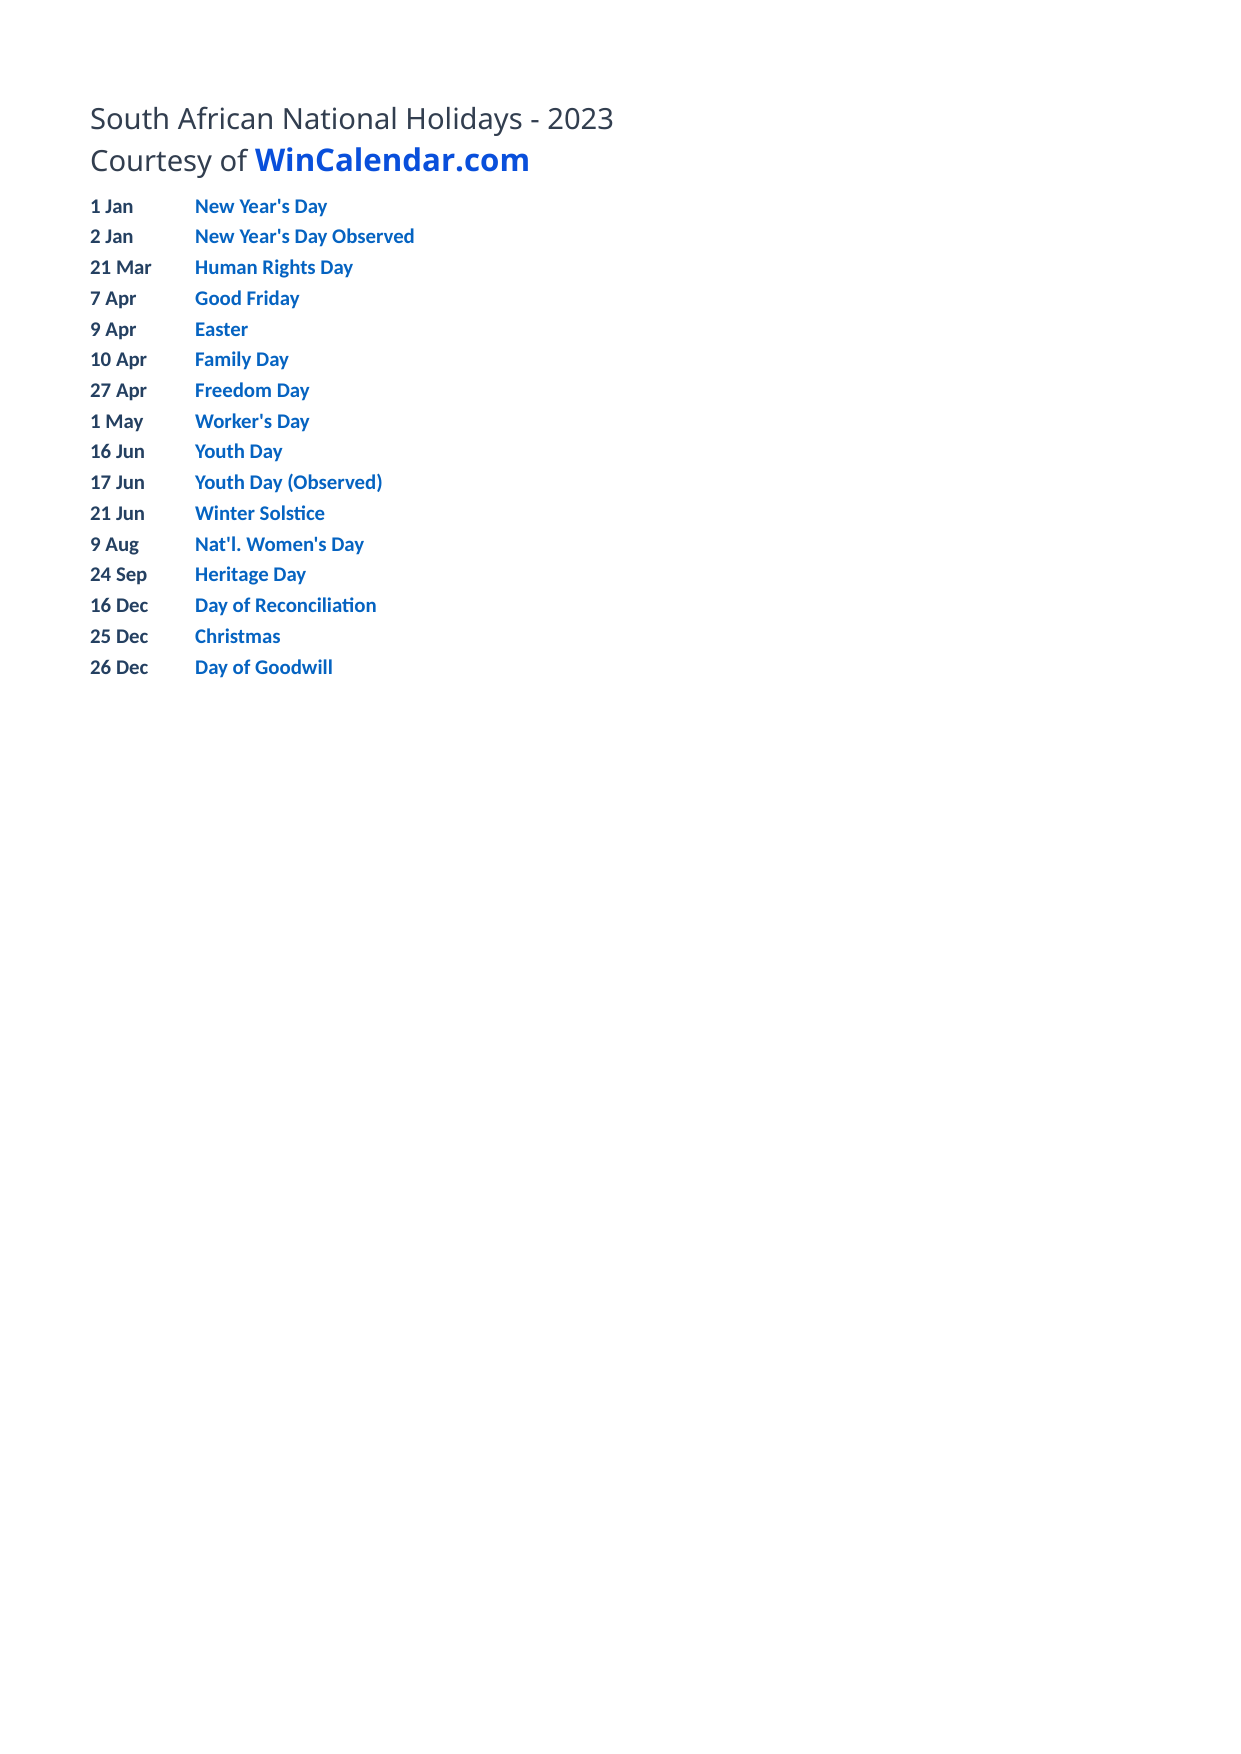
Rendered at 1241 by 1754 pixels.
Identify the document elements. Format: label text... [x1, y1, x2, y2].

text 7 Apr Good Friday [90, 289, 1150, 309]
text 1 May Worker's Day [90, 412, 1150, 432]
subtitle South African National Holidays - 2023 Courtesy of WinCalendar.com [90, 98, 1150, 180]
text 16 Dec Day of Reconciliation [90, 596, 1150, 617]
text 16 Jun Youth Day [90, 443, 1150, 463]
text 10 Apr Family Day [90, 351, 1150, 371]
text 25 Dec Christmas [90, 627, 1150, 647]
text 9 Apr Easter [90, 320, 1150, 340]
text 21 Jun Winter Solstice [90, 504, 1150, 524]
text 17 Jun Youth Day (Observed) [90, 473, 1150, 494]
text 2 Jan New Year's Day Observed [90, 228, 1150, 248]
text 24 Sep Heritage Day [90, 566, 1150, 586]
text 1 Jan New Year's Day [90, 197, 1150, 217]
text 27 Apr Freedom Day [90, 381, 1150, 402]
text 21 Mar Human Rights Day [90, 258, 1150, 279]
text 26 Dec Day of Goodwill [90, 658, 1150, 678]
text 9 Aug Nat'l. Women's Day [90, 535, 1150, 555]
